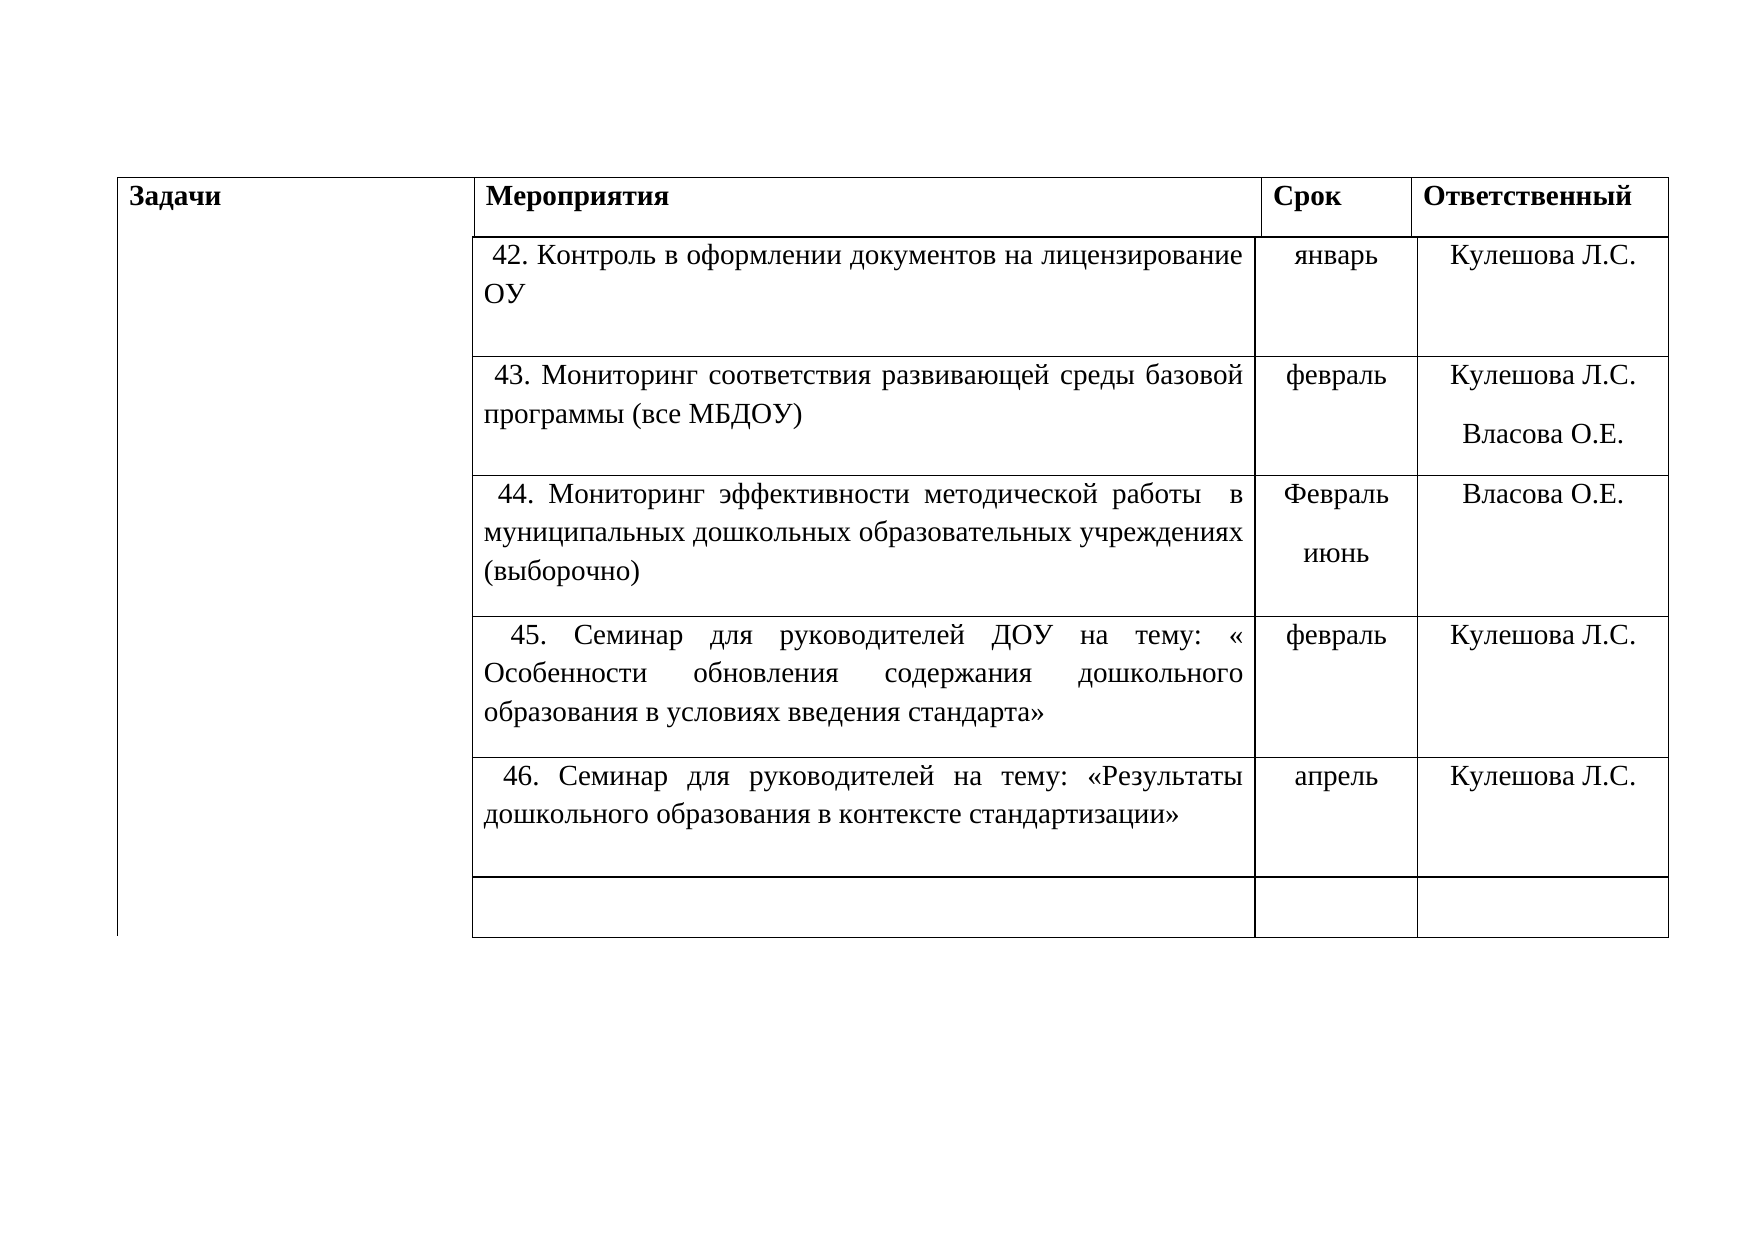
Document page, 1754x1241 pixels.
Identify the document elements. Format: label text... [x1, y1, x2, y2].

table_cell январь [1256, 238, 1417, 356]
table_cell Кулешова Л.С. [1418, 238, 1668, 356]
table_cell 45. Семинар для руководителей ДОУ на тему: « Особенности обновления содержания дошкольного образования в условиях введения стандарта» [473, 617, 1254, 757]
table_cell Власова О.Е. [1418, 476, 1668, 616]
table_cell [473, 878, 1254, 937]
table_header Ответственный [1412, 178, 1668, 236]
table_cell Кулешова Л.С. [1418, 617, 1668, 757]
table_header Мероприятия [475, 178, 1261, 236]
table_cell февраль [1256, 617, 1417, 757]
table_cell [1418, 878, 1668, 937]
table_cell Кулешова Л.С. Власова О.Е. [1418, 357, 1668, 475]
table_cell февраль [1256, 357, 1417, 475]
table_cell 44. Мониторинг эффективности методической работы в муниципальных дошкольных образовательных учреждениях (выборочно) [473, 476, 1254, 616]
table_cell апрель [1256, 758, 1417, 876]
table_cell 46. Семинар для руководителей на тему: «Результаты дошкольного образования в контексте стандартизации» [473, 758, 1254, 876]
table_cell [1256, 878, 1417, 937]
table_cell Февраль июнь [1256, 476, 1417, 616]
table_cell Кулешова Л.С. [1418, 758, 1668, 876]
table_cell 43. Мониторинг соответствия развивающей среды базовой программы (все МБДОУ) [473, 357, 1254, 475]
table_header Срок [1262, 178, 1411, 236]
table_header Задачи [118, 178, 474, 236]
table_cell 42. Контроль в оформлении документов на лицензирование ОУ [473, 238, 1254, 356]
